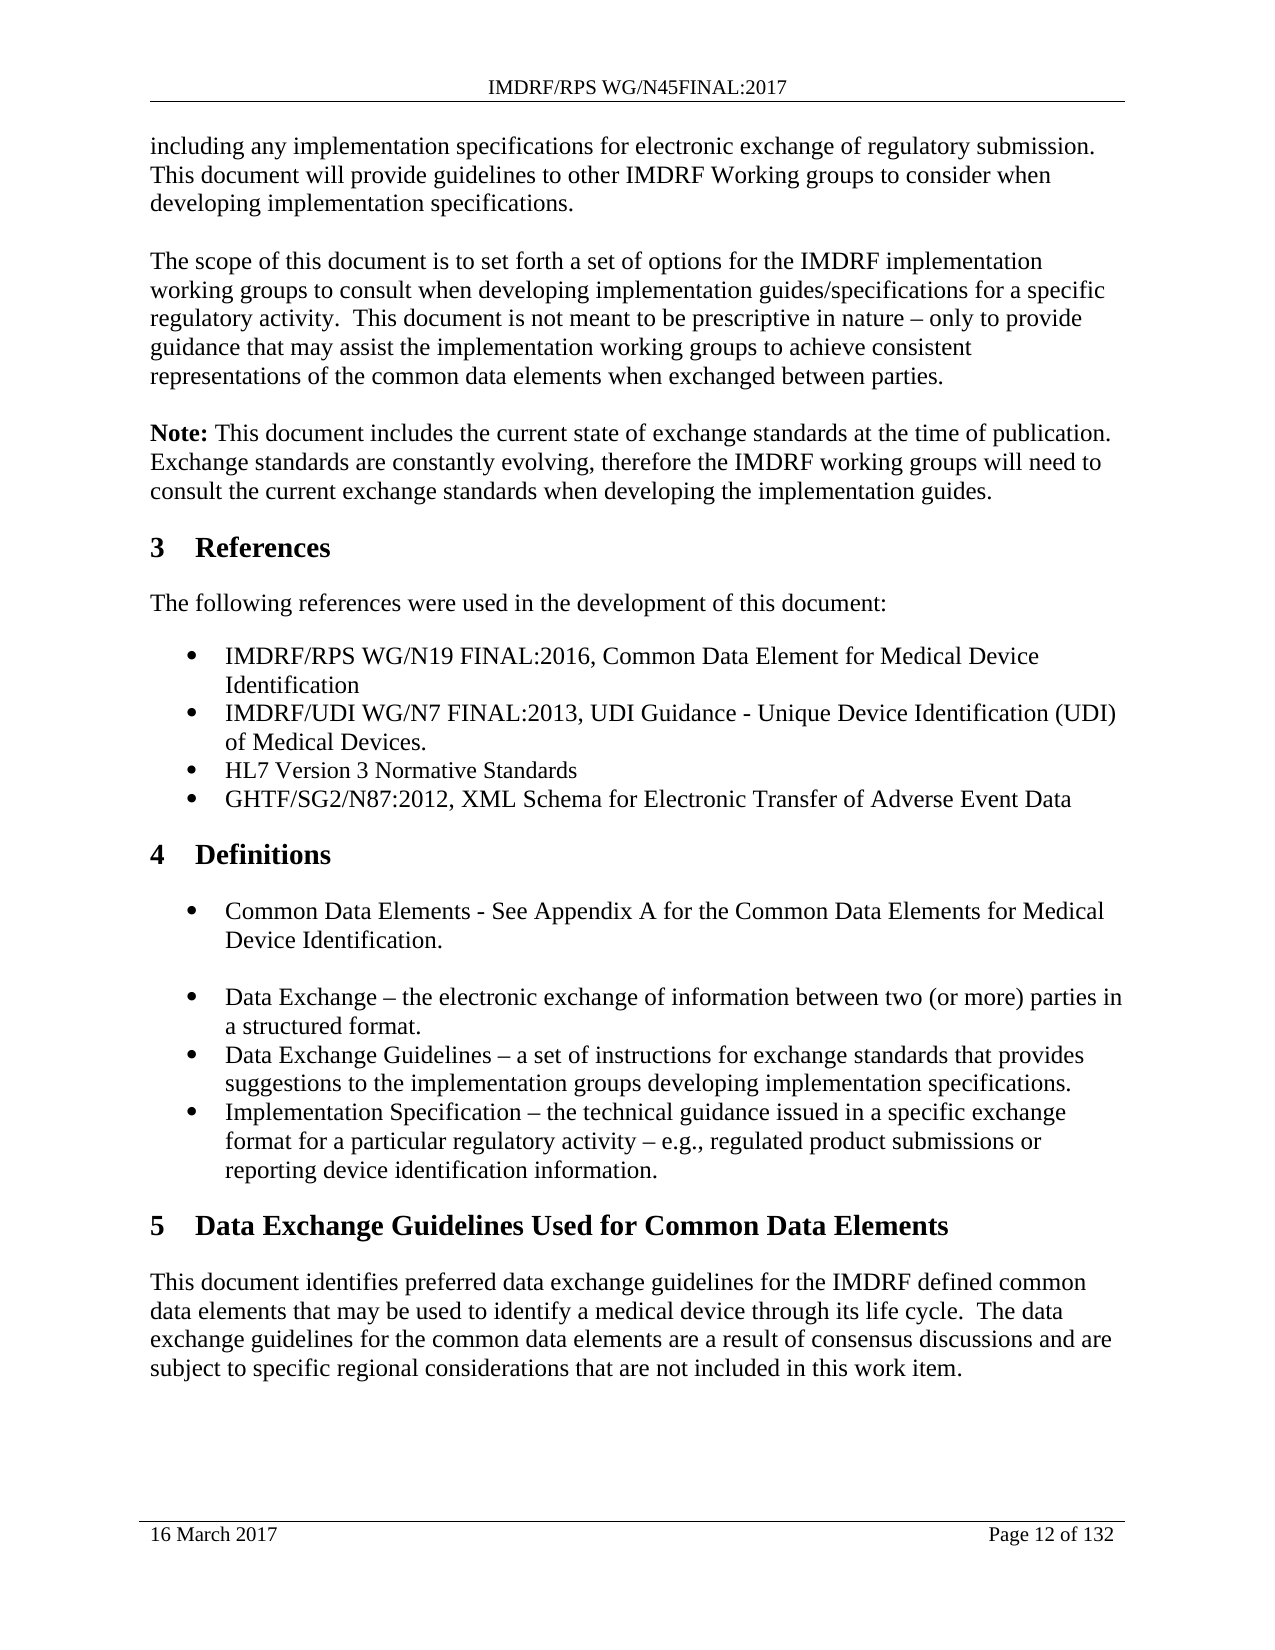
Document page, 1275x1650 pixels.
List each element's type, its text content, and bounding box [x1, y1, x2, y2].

subtitle Definitions [150, 837, 1125, 871]
list Common Data Elements - See Appendix A for the Common Data Elements for Medical Device Identification. [187, 896, 1125, 953]
subtitle Data Exchange Guidelines Used for Common Data Elements [150, 1208, 1125, 1242]
list Data Exchange Guidelines – a set of instructions for exchange standards that provides suggestions to the implementation groups developing implementation specifications. [187, 1040, 1125, 1097]
list Implementation Specification – the technical guidance issued in a specific exchange format for a particular regulatory activity – e.g., regulated product submissions or reporting device identification information. [187, 1097, 1125, 1183]
list IMDRF/UDI WG/N7 FINAL:2013, UDI Guidance - Unique Device Identification (UDI) of Medical Devices. [187, 698, 1125, 756]
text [150, 131, 1125, 217]
list HL7 Version 3 Normative Standards [187, 756, 1125, 784]
text The following references were used in the development of this document: [150, 588, 1125, 617]
text The scope of this document is to set forth a set of options for the IMDRF implementation working groups to consult when developing implementation guides/specifications for a specific regulatory activity. This document is not meant to be prescriptive in nature – only to provide guidance that may assist the implementation working groups to achieve consistent representations of the common data elements when exchanged between parties. [150, 246, 1125, 390]
text This document identifies preferred data exchange guidelines for the IMDRF defined common data elements that may be used to identify a medical device through its life cycle. The data exchange guidelines for the common data elements are a result of consensus discussions and are subject to specific regional considerations that are not included in this work item. [150, 1267, 1125, 1382]
list GHTF/SG2/N87:2012, XML Schema for Electronic Transfer of Adverse Event Data [187, 784, 1125, 812]
text Note: This document includes the current state of exchange standards at the time of publication. Exchange standards are constantly evolving, therefore the IMDRF working groups will need to consult the current exchange standards when developing the implementation guides. [150, 418, 1125, 505]
list IMDRF/RPS WG/N19 FINAL:2016, Common Data Element for Medical Device Identification [187, 641, 1125, 698]
list Data Exchange – the electronic exchange of information between two (or more) parties in a structured format. [187, 982, 1125, 1040]
subtitle References [150, 530, 1125, 563]
